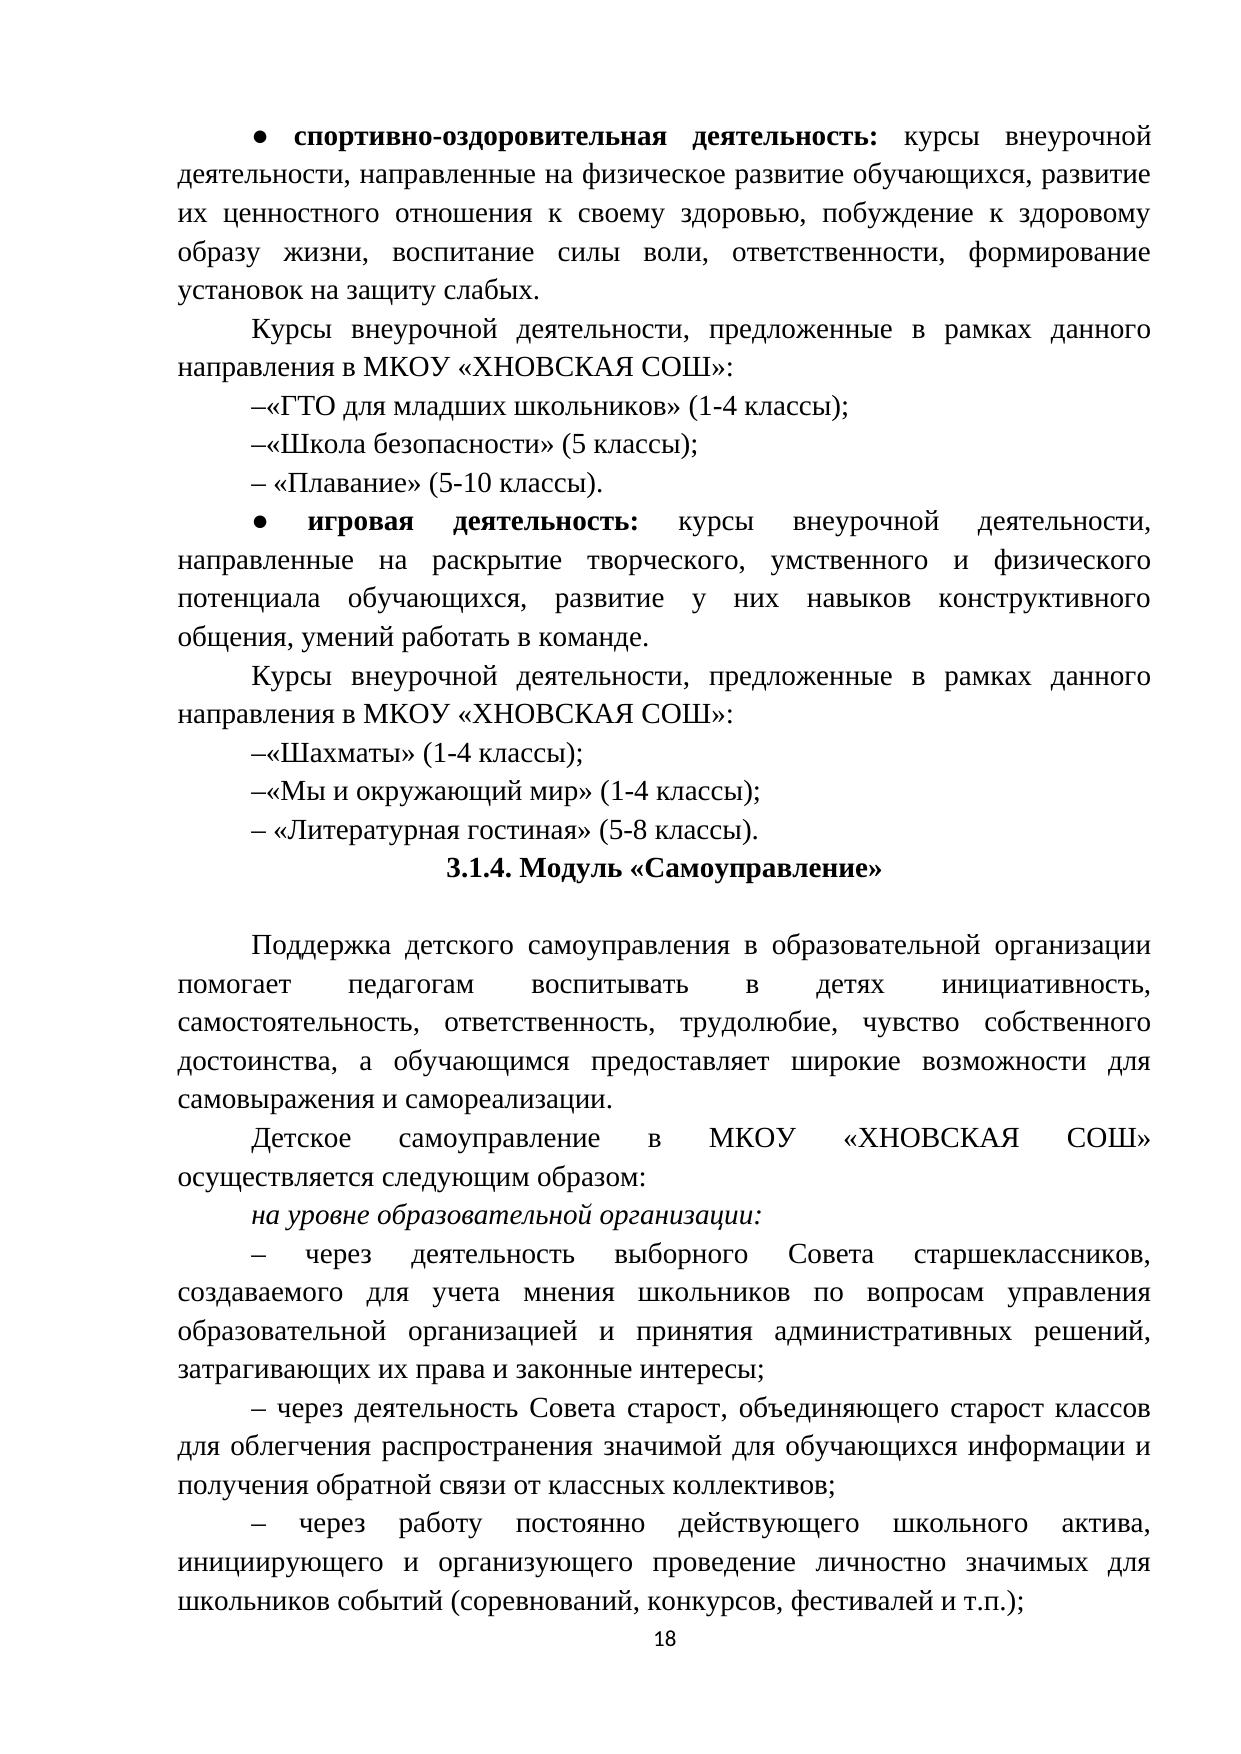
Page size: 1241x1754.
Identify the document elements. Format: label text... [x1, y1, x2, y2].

text –«ГТО для младших школьников» (1-4 классы); [177, 388, 1152, 421]
text – через деятельность Совета старост, объединяющего старост классов для облегчения распространения значимой для обучающихся информации и получения обратной связи от классных коллективов; [177, 1390, 1152, 1501]
text Курсы внеурочной деятельности, предложенные в рамках данного направления в МКОУ «ХНОВСКАЯ СОШ»: [177, 658, 1152, 730]
text ● спортивно-оздоровительная деятельность: курсы внеурочной деятельности, направленные на физическое развитие обучающихся, развитие их ценностного отношения к своему здоровью, побуждение к здоровому образу жизни, воспитание силы воли, ответственности, формирование установок на защиту слабых. [177, 118, 1152, 306]
text –«Школа безопасности» (5 классы); [177, 426, 1152, 460]
text ● игровая деятельность: курсы внеурочной деятельности, направленные на раскрытие творческого, умственного и физического потенциала обучающихся, развитие у них навыков конструктивного общения, умений работать в команде. [177, 503, 1152, 653]
text Детское самоуправление в МКОУ «ХНОВСКАЯ СОШ» осуществляется следующим образом: [177, 1120, 1152, 1192]
text – «Плавание» (5-10 классы). [177, 465, 1152, 498]
text – «Литературная гостиная» (5-8 классы). [177, 812, 1152, 845]
text на уровне образовательной организации: [177, 1197, 1152, 1231]
text Поддержка детского самоуправления в образовательной организации помогает педагогам воспитывать в детях инициативность, самостоятельность, ответственность, трудолюбие, чувство собственного достоинства, а обучающимся предоставляет широкие возможности для самовыражения и самореализации. [177, 927, 1152, 1115]
text 3.1.4. Модуль «Самоуправление» [177, 850, 1152, 884]
text –«Мы и окружающий мир» (1-4 классы); [177, 773, 1152, 807]
text – через деятельность выборного Совета старшеклассников, создаваемого для учета мнения школьников по вопросам управления образовательной организацией и принятия административных решений, затрагивающих их права и законные интересы; [177, 1236, 1152, 1385]
text – через работу постоянно действующего школьного актива, инициирующего и организующего проведение личностно значимых для школьников событий (соревнований, конкурсов, фестивалей и т.п.); [177, 1506, 1152, 1616]
text –«Шахматы» (1-4 классы); [177, 735, 1152, 768]
text Курсы внеурочной деятельности, предложенные в рамках данного направления в МКОУ «ХНОВСКАЯ СОШ»: [177, 311, 1152, 383]
